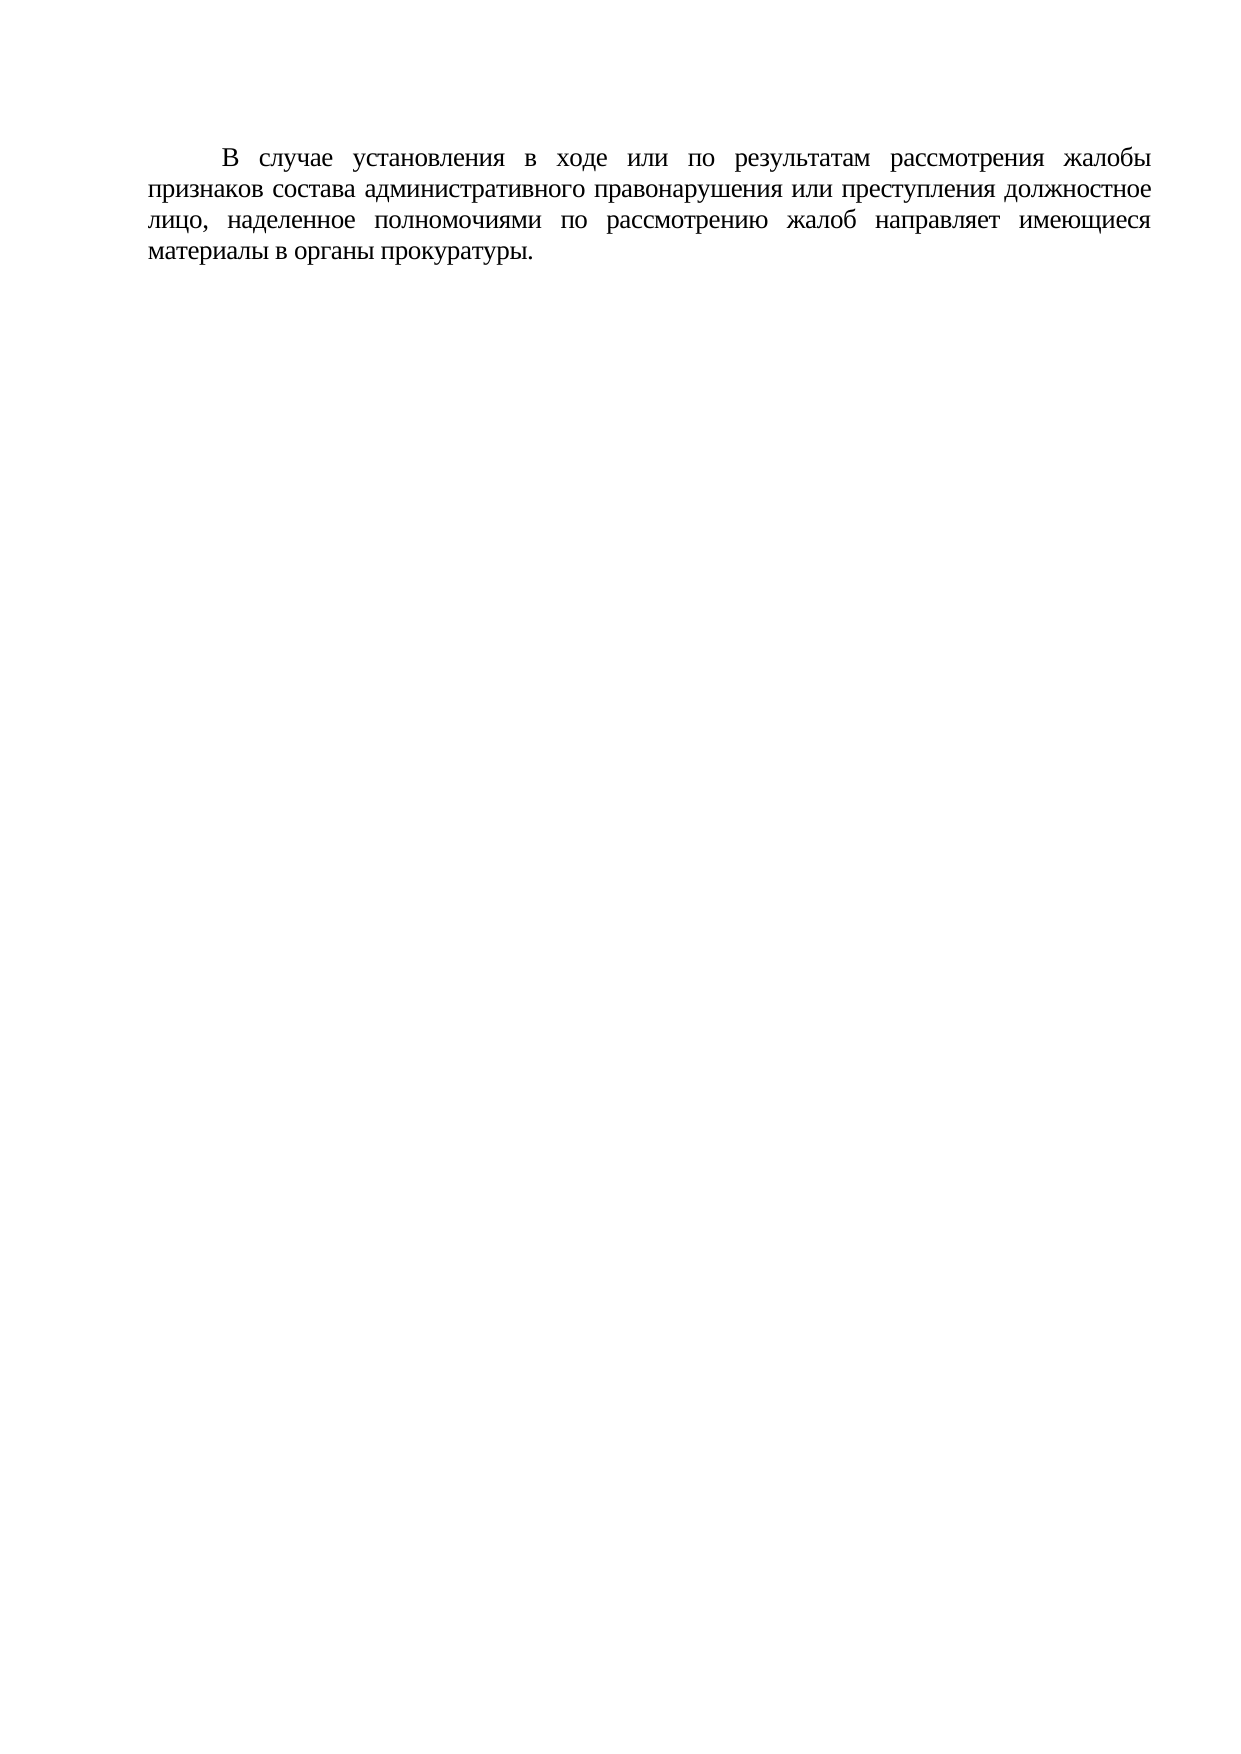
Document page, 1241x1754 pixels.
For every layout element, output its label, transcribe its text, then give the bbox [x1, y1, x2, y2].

text В случае установления в ходе или по результатам рассмотрения жалобы признаков состава административного правонарушения или преступления должностное лицо, наделенное полномочиями по рассмотрению жалоб направляет имеющиеся материалы в органы прокуратуры. [148, 141, 1152, 266]
